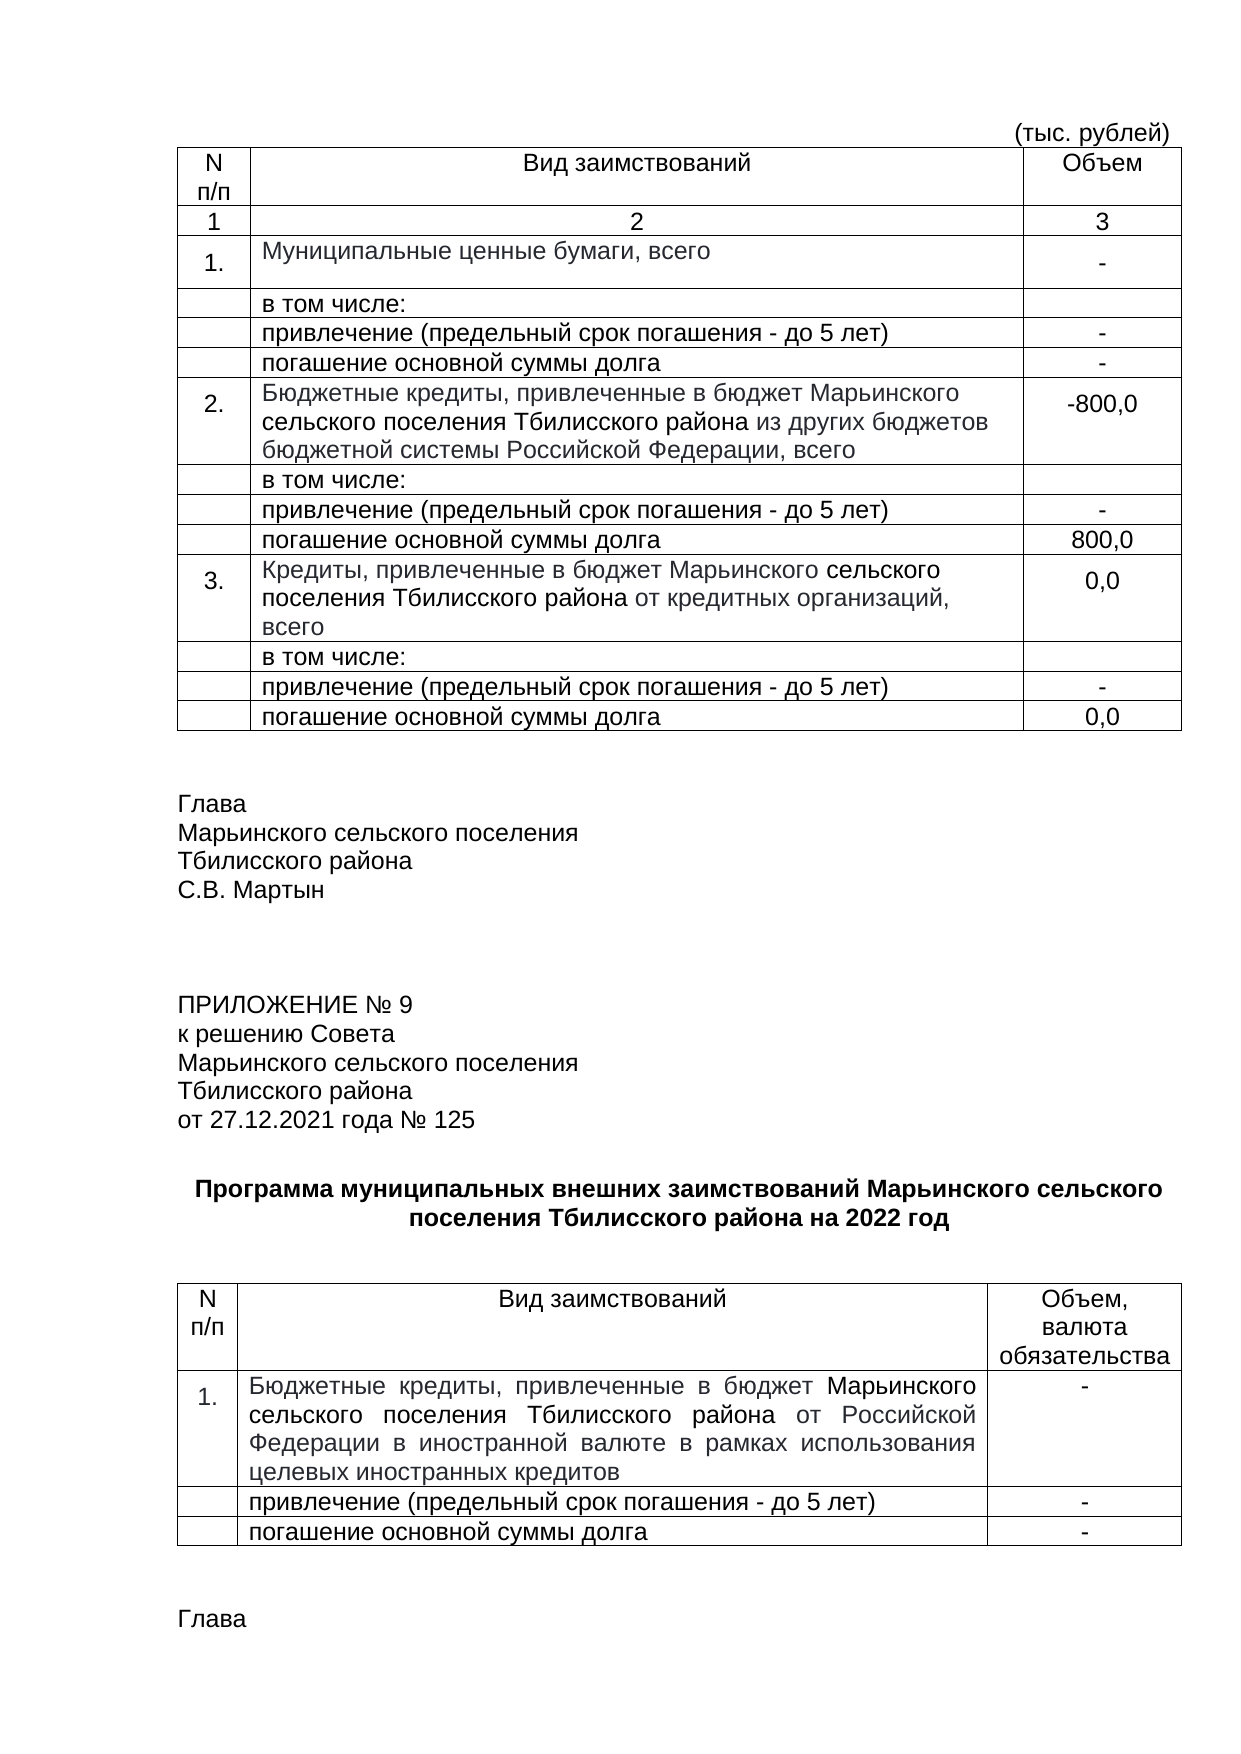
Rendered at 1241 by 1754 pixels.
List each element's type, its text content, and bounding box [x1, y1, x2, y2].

table_cell - [1024, 348, 1181, 377]
table_cell - [1024, 318, 1181, 347]
text к решению Совета [177, 1019, 1181, 1047]
table_cell в том числе: [251, 465, 1023, 494]
table_cell 0,0 [1024, 555, 1181, 641]
table_cell погашение основной суммы долга [251, 701, 1023, 730]
table_cell [178, 525, 250, 553]
table_cell 3 [1024, 206, 1181, 235]
table_header N п/п [178, 1284, 237, 1370]
table_cell - [1024, 236, 1181, 287]
table_cell - [988, 1517, 1181, 1545]
table_cell 2. [178, 378, 250, 464]
table_cell [1024, 465, 1181, 494]
table_cell 0,0 [1024, 701, 1181, 730]
table_cell [178, 318, 250, 347]
table_cell 3. [178, 555, 250, 641]
table_cell - [1024, 495, 1181, 524]
table_cell [1024, 642, 1181, 671]
text Тбилисского района [177, 1076, 1181, 1105]
table_cell -800,0 [1024, 378, 1181, 464]
text Программа муниципальных внешних заимствований Марьинского сельского поселения Тбилисского района на 2022 год [177, 1174, 1181, 1231]
table_cell привлечение (предельный срок погашения - до 5 лет) [251, 318, 1023, 347]
table_cell Объем [1024, 148, 1181, 205]
table_header Объем, валюта обязательства [988, 1284, 1181, 1370]
table_cell 800,0 [1024, 525, 1181, 553]
table_cell 1. [178, 236, 250, 287]
table_cell - [988, 1487, 1181, 1516]
table_cell привлечение (предельный срок погашения - до 5 лет) [251, 672, 1023, 700]
table_cell 1 [178, 206, 250, 235]
table_cell Муниципальные ценные бумаги, всего [251, 236, 1023, 287]
table_cell - [988, 1371, 1181, 1486]
table_cell N п/п [178, 148, 250, 205]
table_cell [178, 1517, 237, 1545]
table_cell погашение основной суммы долга [251, 525, 1023, 553]
text Тбилисского района [177, 846, 1181, 875]
table_cell [178, 701, 250, 730]
table_cell 1. [178, 1371, 237, 1486]
table_cell [1024, 289, 1181, 317]
table_cell Кредиты, привлеченные в бюджет Марьинского сельского поселения Тбилисского района от кредитных организаций, всего [251, 555, 1023, 641]
table_cell [178, 348, 250, 377]
text от 27.12.2021 года № 125 [177, 1105, 1181, 1134]
table_cell [178, 495, 250, 524]
table_cell в том числе: [251, 642, 1023, 671]
table_cell Вид заимствований [251, 148, 1023, 205]
text ПРИЛОЖЕНИЕ № 9 [177, 990, 1181, 1019]
table_cell [178, 289, 250, 317]
table_cell погашение основной суммы долга [251, 348, 1023, 377]
table_header (тыс. рублей) [177, 118, 1181, 147]
table_cell привлечение (предельный срок погашения - до 5 лет) [251, 495, 1023, 524]
table_cell привлечение (предельный срок погашения - до 5 лет) [238, 1487, 987, 1516]
table_header Вид заимствований [238, 1284, 987, 1370]
text Глава [177, 789, 1181, 817]
table_cell [178, 642, 250, 671]
table_cell в том числе: [251, 289, 1023, 317]
table_cell [178, 1487, 237, 1516]
table_cell [178, 672, 250, 700]
text Марьинского сельского поселения [177, 1047, 1181, 1076]
text Глава [177, 1604, 1181, 1633]
text С.В. Мартын [177, 875, 1181, 904]
table_cell - [1024, 672, 1181, 700]
table_cell погашение основной суммы долга [238, 1517, 987, 1545]
table_cell Бюджетные кредиты, привлеченные в бюджет Марьинского сельского поселения Тбилисского района из других бюджетов бюджетной системы Российской Федерации, всего [251, 378, 1023, 464]
text Марьинского сельского поселения [177, 817, 1181, 846]
table_cell Бюджетные кредиты, привлеченные в бюджет Марьинского сельского поселения Тбилисского района от Российской Федерации в иностранной валюте в рамках использования целевых иностранных кредитов [238, 1371, 987, 1486]
table_cell [178, 465, 250, 494]
table_cell 2 [251, 206, 1023, 235]
